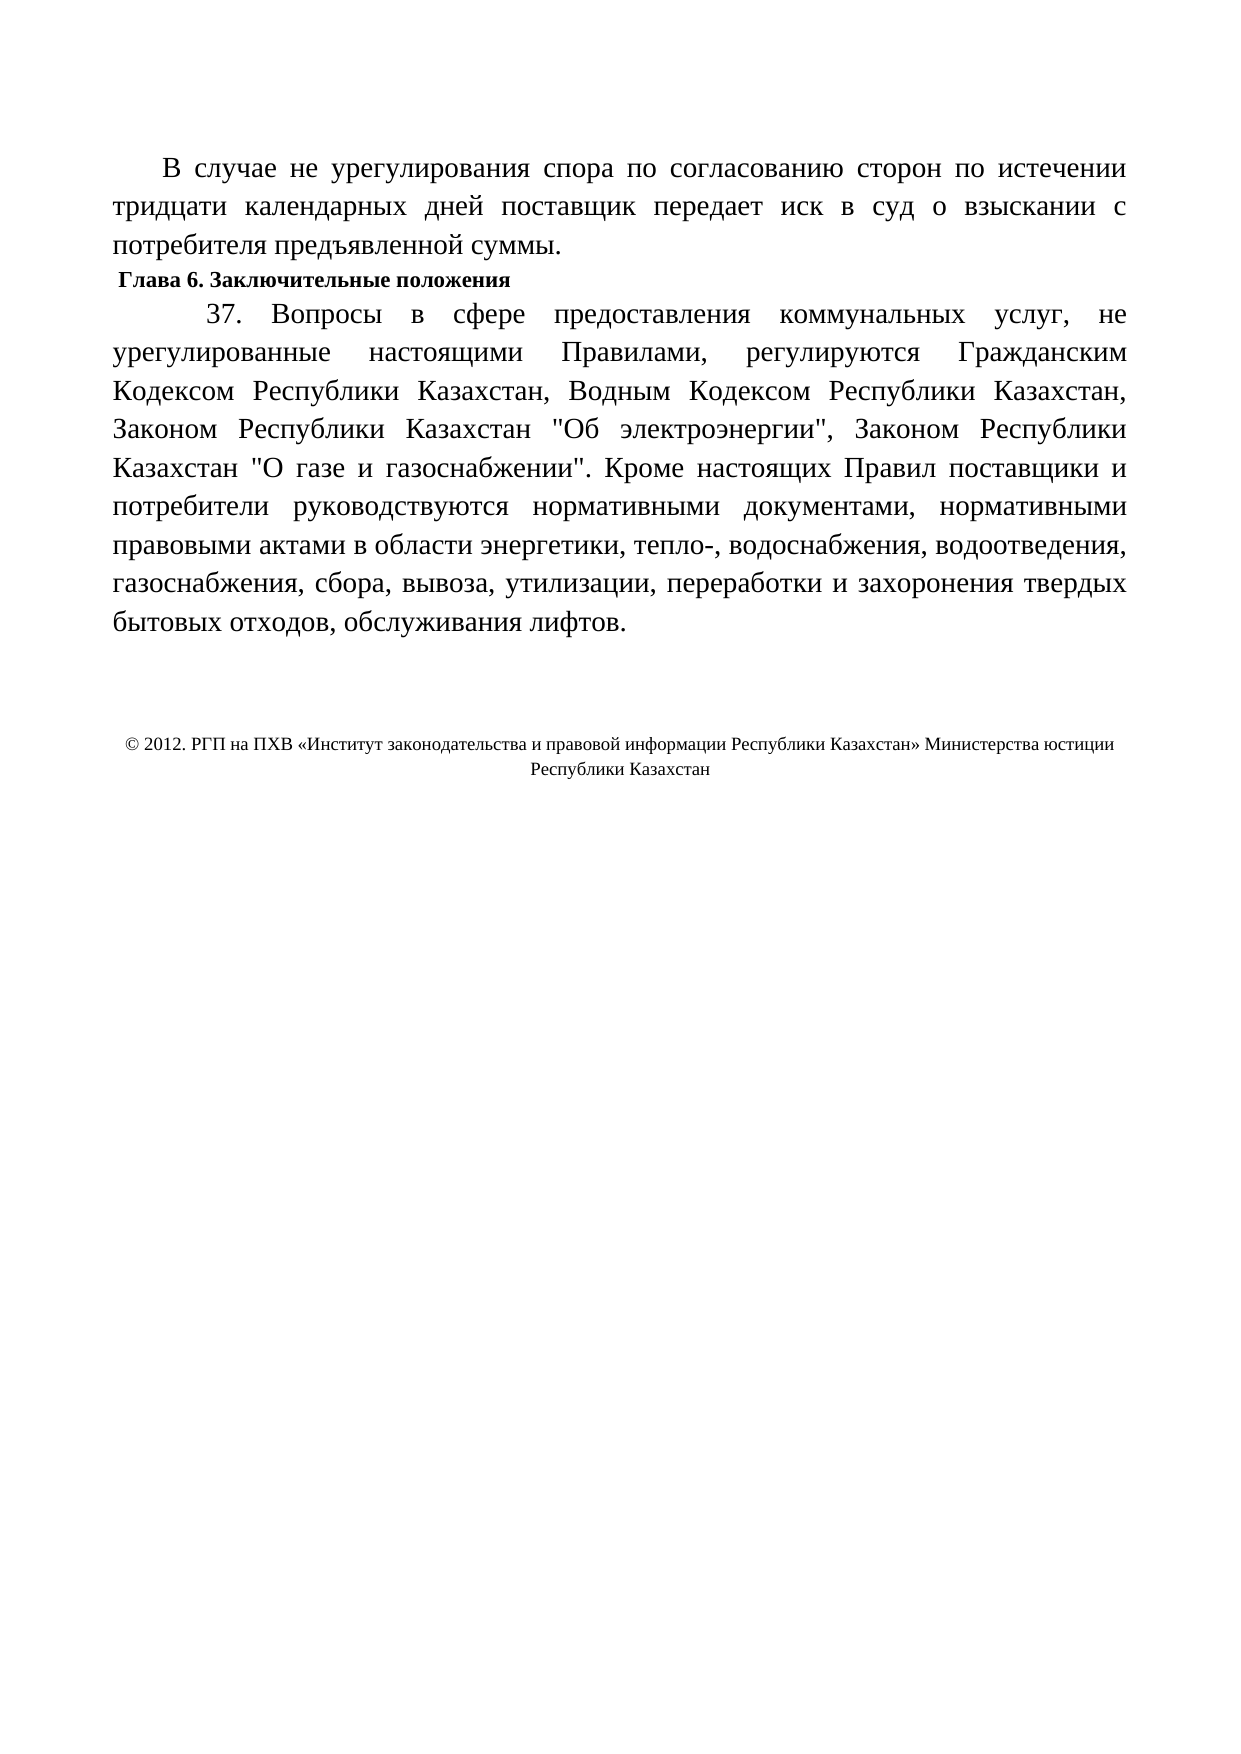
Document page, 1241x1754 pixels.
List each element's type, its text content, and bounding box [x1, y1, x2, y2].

text © 2012. РГП на ПХВ «Институт законодательства и правовой информации Республики Казахстан» Министерства юстиции Республики Казахстан [112, 733, 1128, 780]
text 37. Вопросы в сфере предоставления коммунальных услуг, не урегулированные настоящими Правилами, регулируются Гражданским Кодексом Республики Казахстан, Водным Кодексом Республики Казахстан, Законом Республики Казахстан "Об электроэнергии", Законом Республики Казахстан "О газе и газоснабжении". Кроме настоящих Правил поставщики и потребители руководствуются нормативными документами, нормативными правовыми актами в области энергетики, тепло-, водоснабжения, водоотведения, газоснабжения, сбора, вывоза, утилизации, переработки и захоронения твердых бытовых отходов, обслуживания лифтов. [112, 296, 1128, 638]
text Глава 6. Заключительные положения [112, 266, 1128, 292]
text В случае не урегулирования спора по согласованию сторон по истечении тридцати календарных дней поставщик передает иск в суд о взыскании с потребителя предъявленной суммы. [112, 150, 1128, 261]
